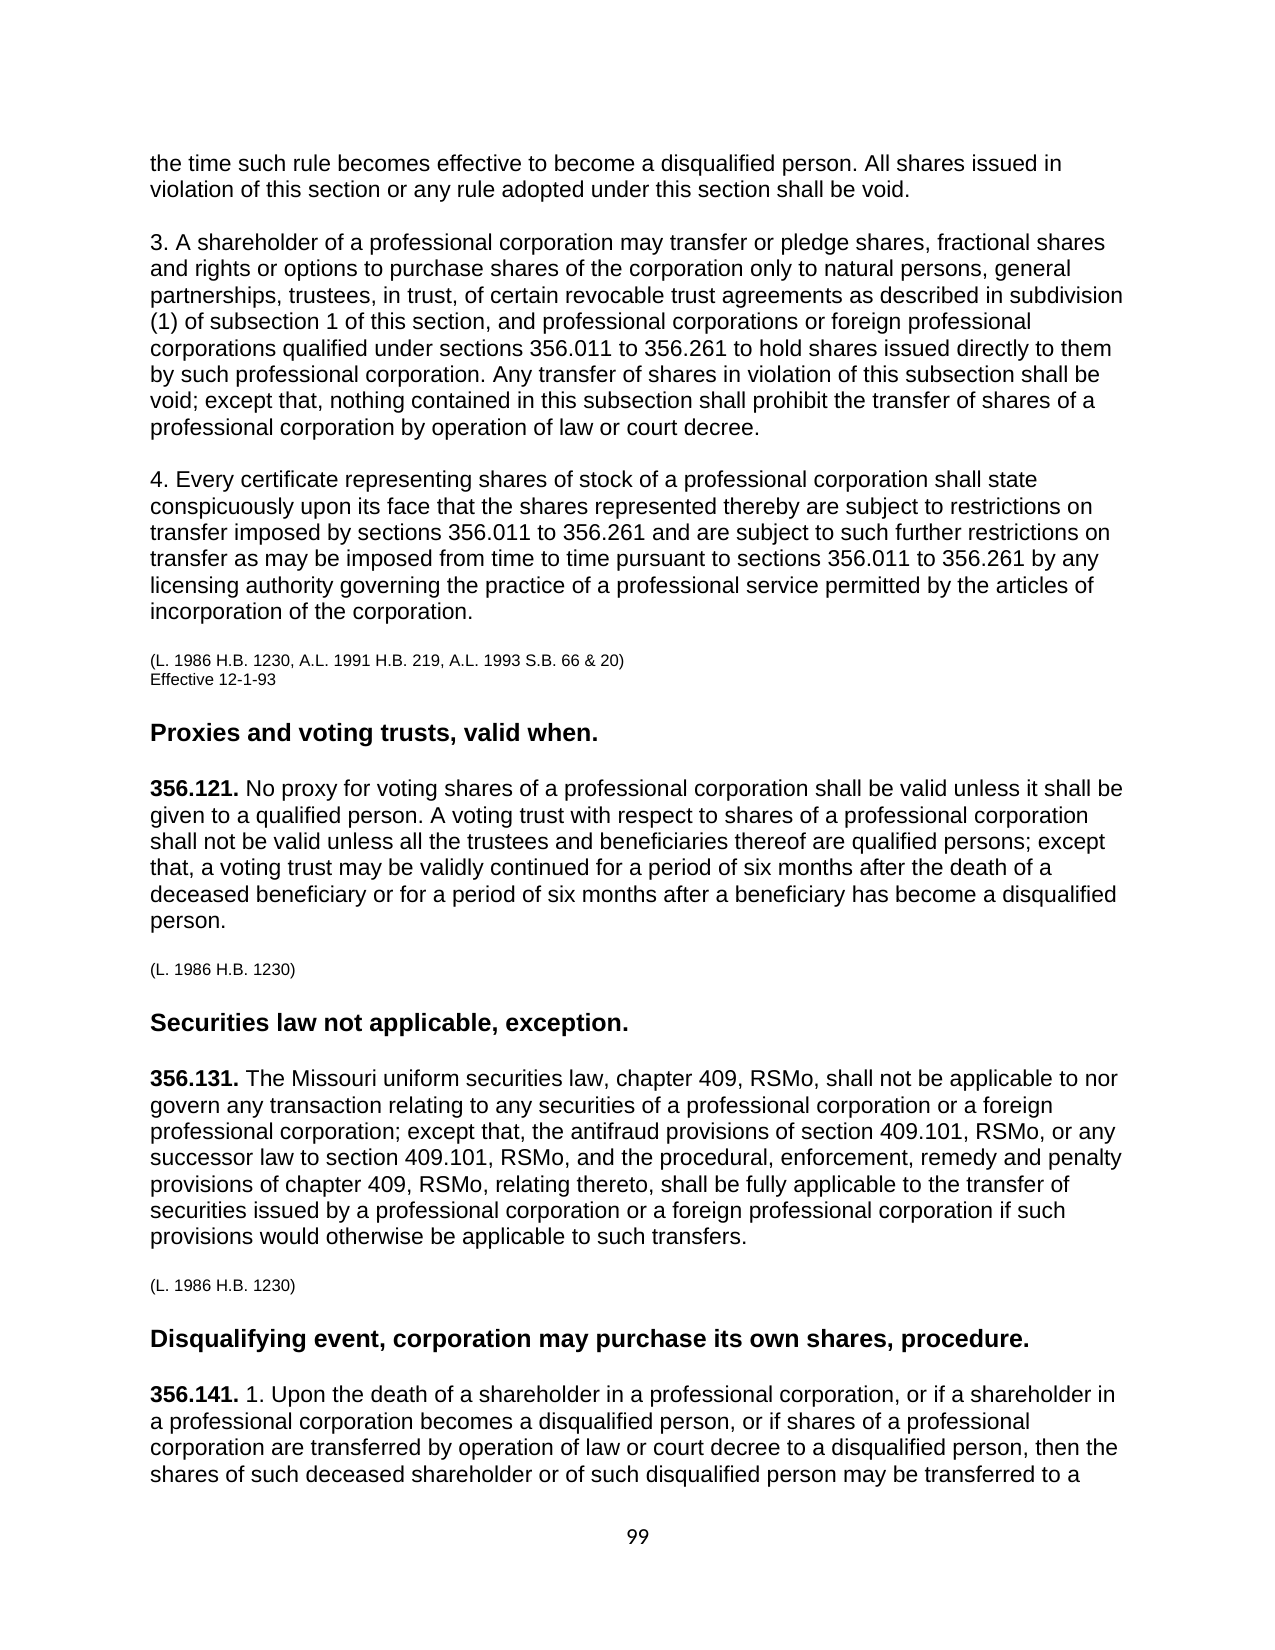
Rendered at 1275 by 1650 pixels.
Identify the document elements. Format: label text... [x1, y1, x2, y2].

text 356.121. No proxy for voting shares of a professional corporation shall be valid unless it shall be given to a qualified person. A voting trust with respect to shares of a professional corporation shall not be valid unless all the trustees and beneficiaries thereof are qualified persons; except that, a voting trust may be validly continued for a period of six months after the death of a deceased beneficiary or for a period of six months after a beneficiary has become a disqualified person. [150, 775, 1125, 933]
text (L. 1986 H.B. 1230) [150, 960, 1125, 979]
text Disqualifying event, corporation may purchase its own shares, procedure. [150, 1324, 1125, 1353]
text Effective 12-1-93 [150, 670, 1125, 689]
text (L. 1986 H.B. 1230, A.L. 1991 H.B. 219, A.L. 1993 S.B. 66 & 20) [150, 651, 1125, 670]
text 4. Every certificate representing shares of stock of a professional corporation shall state conspicuously upon its face that the shares represented thereby are subject to restrictions on transfer imposed by sections 356.011 to 356.261 and are subject to such further restrictions on transfer as may be imposed from time to time pursuant to sections 356.011 to 356.261 by any licensing authority governing the practice of a professional service permitted by the articles of incorporation of the corporation. [150, 466, 1125, 624]
text Securities law not applicable, exception. [150, 1008, 1125, 1036]
text 3. A shareholder of a professional corporation may transfer or pledge shares, fractional shares and rights or options to purchase shares of the corporation only to natural persons, general partnerships, trustees, in trust, of certain revocable trust agreements as described in subdivision (1) of subsection 1 of this section, and professional corporations or foreign professional corporations qualified under sections 356.011 to 356.261 to hold shares issued directly to them by such professional corporation. Any transfer of shares in violation of this subsection shall be void; except that, nothing contained in this subsection shall prohibit the transfer of shares of a professional corporation by operation of law or court decree. [150, 229, 1125, 440]
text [150, 1381, 1125, 1487]
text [150, 150, 1125, 203]
text 356.131. The Missouri uniform securities law, chapter 409, RSMo, shall not be applicable to nor govern any transaction relating to any securities of a professional corporation or a foreign professional corporation; except that, the antifraud provisions of section 409.101, RSMo, or any successor law to section 409.101, RSMo, and the procedural, enforcement, remedy and penalty provisions of chapter 409, RSMo, relating thereto, shall be fully applicable to the transfer of securities issued by a professional corporation or a foreign professional corporation if such provisions would otherwise be applicable to such transfers. [150, 1065, 1125, 1250]
text (L. 1986 H.B. 1230) [150, 1276, 1125, 1295]
text Proxies and voting trusts, valid when. [150, 718, 1125, 747]
